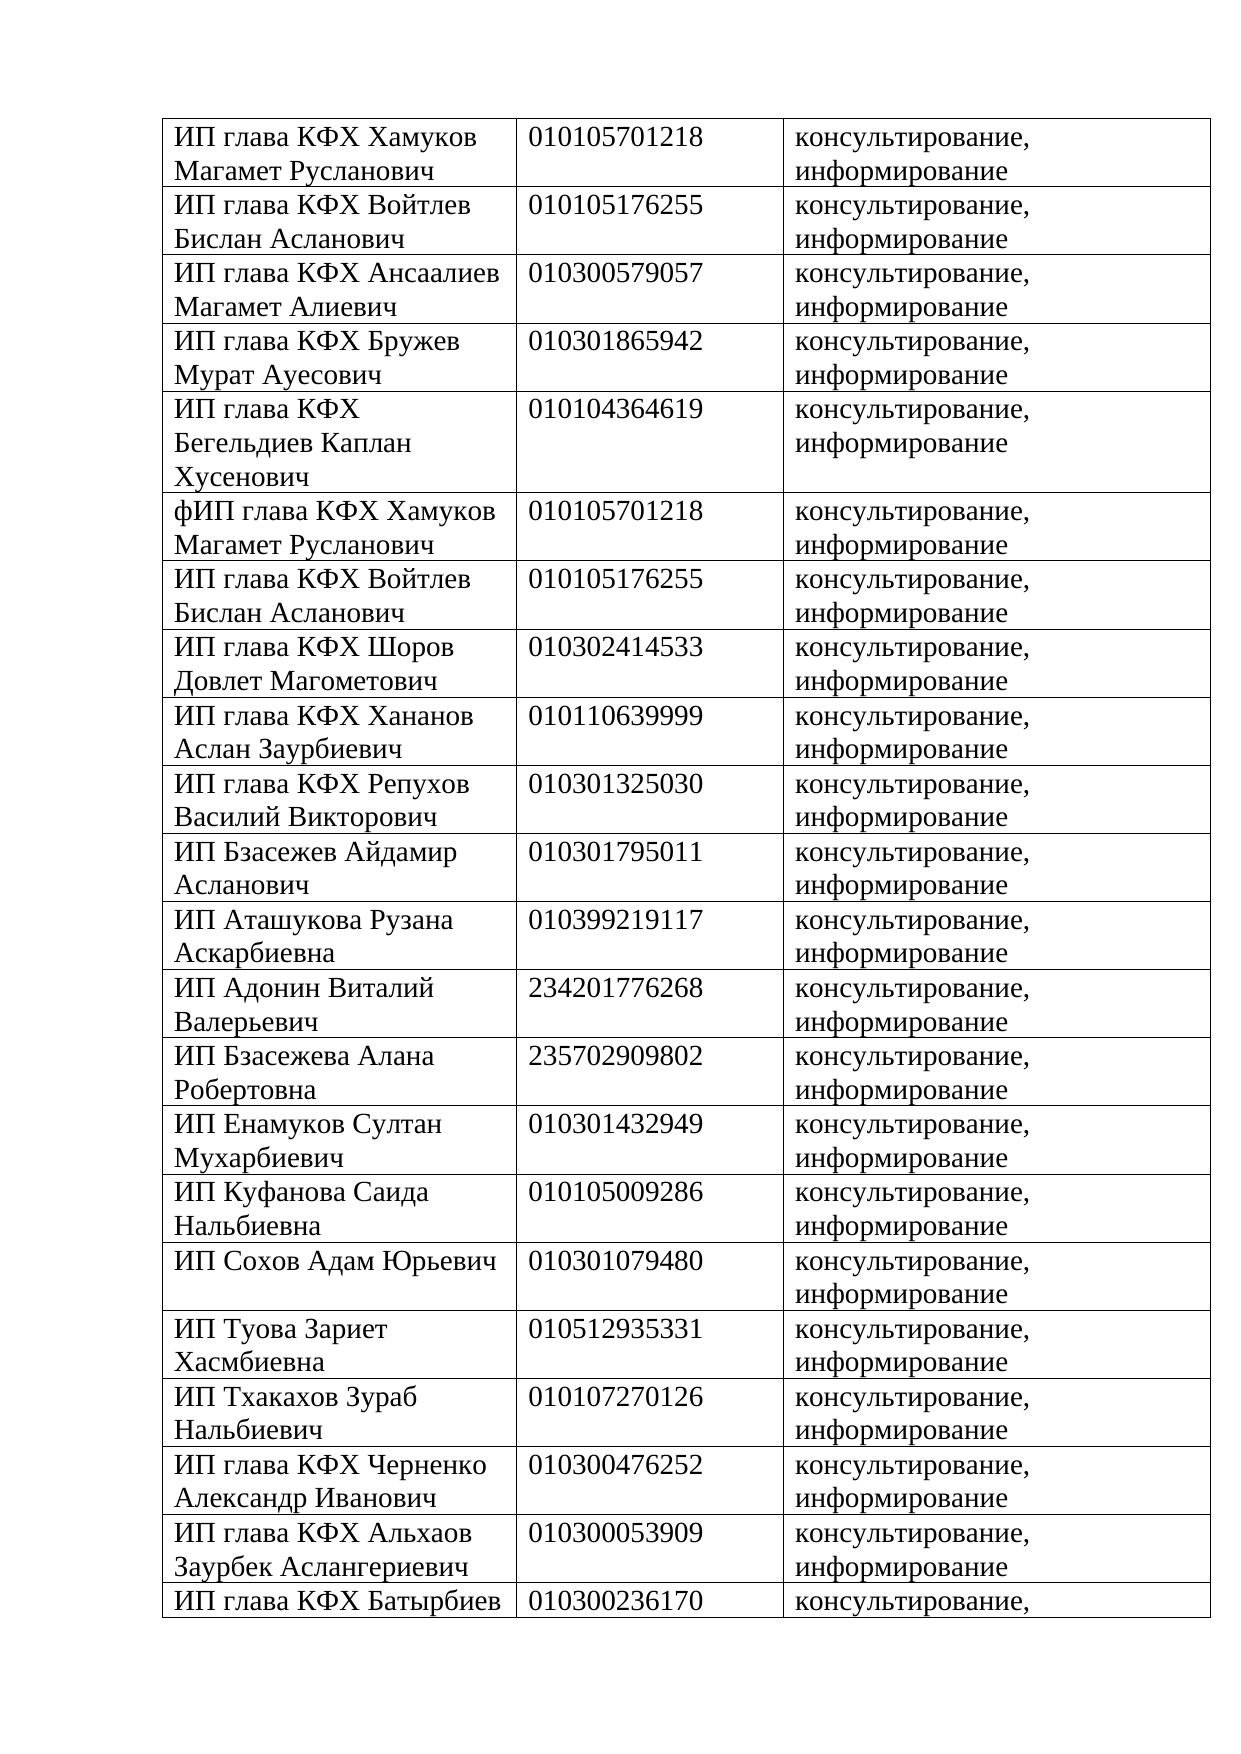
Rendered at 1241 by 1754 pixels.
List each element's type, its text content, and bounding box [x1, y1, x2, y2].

table_cell консультирование, информирование [784, 1175, 1210, 1242]
table_header консультирование, информирование [784, 119, 1210, 186]
table_cell консультирование, информирование [784, 392, 1210, 492]
table_cell ИП глава КФХ Бружев Мурат Ауесович [163, 324, 516, 391]
table_cell консультирование, информирование [784, 1515, 1210, 1582]
table_cell 010105176255 [517, 561, 783, 628]
table_cell ИП глава КФХ Ансаалиев Магамет Алиевич [163, 255, 516, 322]
table_cell ИП глава КФХ Войтлев Бислан Асланович [163, 561, 516, 628]
table_cell 010512935331 [517, 1311, 783, 1378]
table_cell 010301079480 [517, 1243, 783, 1310]
table_cell консультирование, информирование [784, 255, 1210, 322]
table_cell 010104364619 [517, 392, 783, 492]
table_cell консультирование, информирование [784, 902, 1210, 969]
table_cell 010300579057 [517, 255, 783, 322]
table_cell ИП Сохов Адам Юрьевич [163, 1243, 516, 1310]
table_cell 010300053909 [517, 1515, 783, 1582]
table_header ИП глава КФХ Хамуков Магамет Русланович [163, 119, 516, 186]
table_cell консультирование, информирование [784, 493, 1210, 560]
table_header 010105701218 [517, 119, 783, 186]
table_cell 010300476252 [517, 1447, 783, 1514]
table_cell консультирование, информирование [784, 766, 1210, 833]
table_cell ИП Куфанова Саида Нальбиевна [163, 1175, 516, 1242]
table_cell 010107270126 [517, 1379, 783, 1446]
table_cell ИП глава КФХ Хананов Аслан Заурбиевич [163, 698, 516, 765]
table_cell ИП Туова Зариет Хасмбиевна [163, 1311, 516, 1378]
table_cell 234201776268 [517, 970, 783, 1037]
table_cell консультирование, информирование [784, 1379, 1210, 1446]
table_cell консультирование, информирование [784, 1447, 1210, 1514]
table_cell консультирование, информирование [784, 834, 1210, 901]
table_cell 010301432949 [517, 1106, 783, 1173]
table_cell ИП глава КФХ Шоров Довлет Магометович [163, 630, 516, 697]
table_cell консультирование, информирование [784, 1243, 1210, 1310]
table_cell 010105701218 [517, 493, 783, 560]
table_cell 010300236170 [517, 1583, 783, 1617]
table_cell консультирование, информирование [784, 1311, 1210, 1378]
table_cell 235702909802 [517, 1038, 783, 1105]
table_cell консультирование, информирование [784, 187, 1210, 254]
table_cell 010301325030 [517, 766, 783, 833]
table_cell консультирование, информирование [784, 970, 1210, 1037]
table_cell ИП Енамуков Султан Мухарбиевич [163, 1106, 516, 1173]
table_cell ИП Бзасежева Алана Робертовна [163, 1038, 516, 1105]
table_cell ИП глава КФХ Черненко Александр Иванович [163, 1447, 516, 1514]
table_cell консультирование, информирование [784, 1038, 1210, 1105]
table_cell 010301795011 [517, 834, 783, 901]
table_cell 010105009286 [517, 1175, 783, 1242]
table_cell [163, 1583, 516, 1617]
table_cell 010105176255 [517, 187, 783, 254]
table_cell ИП глава КФХ Репухов Василий Викторович [163, 766, 516, 833]
table_cell консультирование, информирование [784, 630, 1210, 697]
table_cell фИП глава КФХ Хамуков Магамет Русланович [163, 493, 516, 560]
table_cell ИП Тхакахов Зураб Нальбиевич [163, 1379, 516, 1446]
table_cell ИП глава КФХ Войтлев Бислан Асланович [163, 187, 516, 254]
table_cell 010302414533 [517, 630, 783, 697]
table_cell 010399219117 [517, 902, 783, 969]
table_cell консультирование, информирование [784, 561, 1210, 628]
table_cell консультирование, информирование [784, 1106, 1210, 1173]
table_cell 010110639999 [517, 698, 783, 765]
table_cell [784, 1583, 1210, 1617]
table_cell ИП глава КФХ Бегельдиев Каплан Хусенович [163, 392, 516, 492]
table_cell ИП Адонин Виталий Валерьевич [163, 970, 516, 1037]
table_cell консультирование, информирование [784, 324, 1210, 391]
table_cell ИП глава КФХ Альхаов Заурбек Аслангериевич [163, 1515, 516, 1582]
table_cell 010301865942 [517, 324, 783, 391]
table_cell консультирование, информирование [784, 698, 1210, 765]
table_cell ИП Бзасежев Айдамир Асланович [163, 834, 516, 901]
table_cell ИП Аташукова Рузана Аскарбиевна [163, 902, 516, 969]
